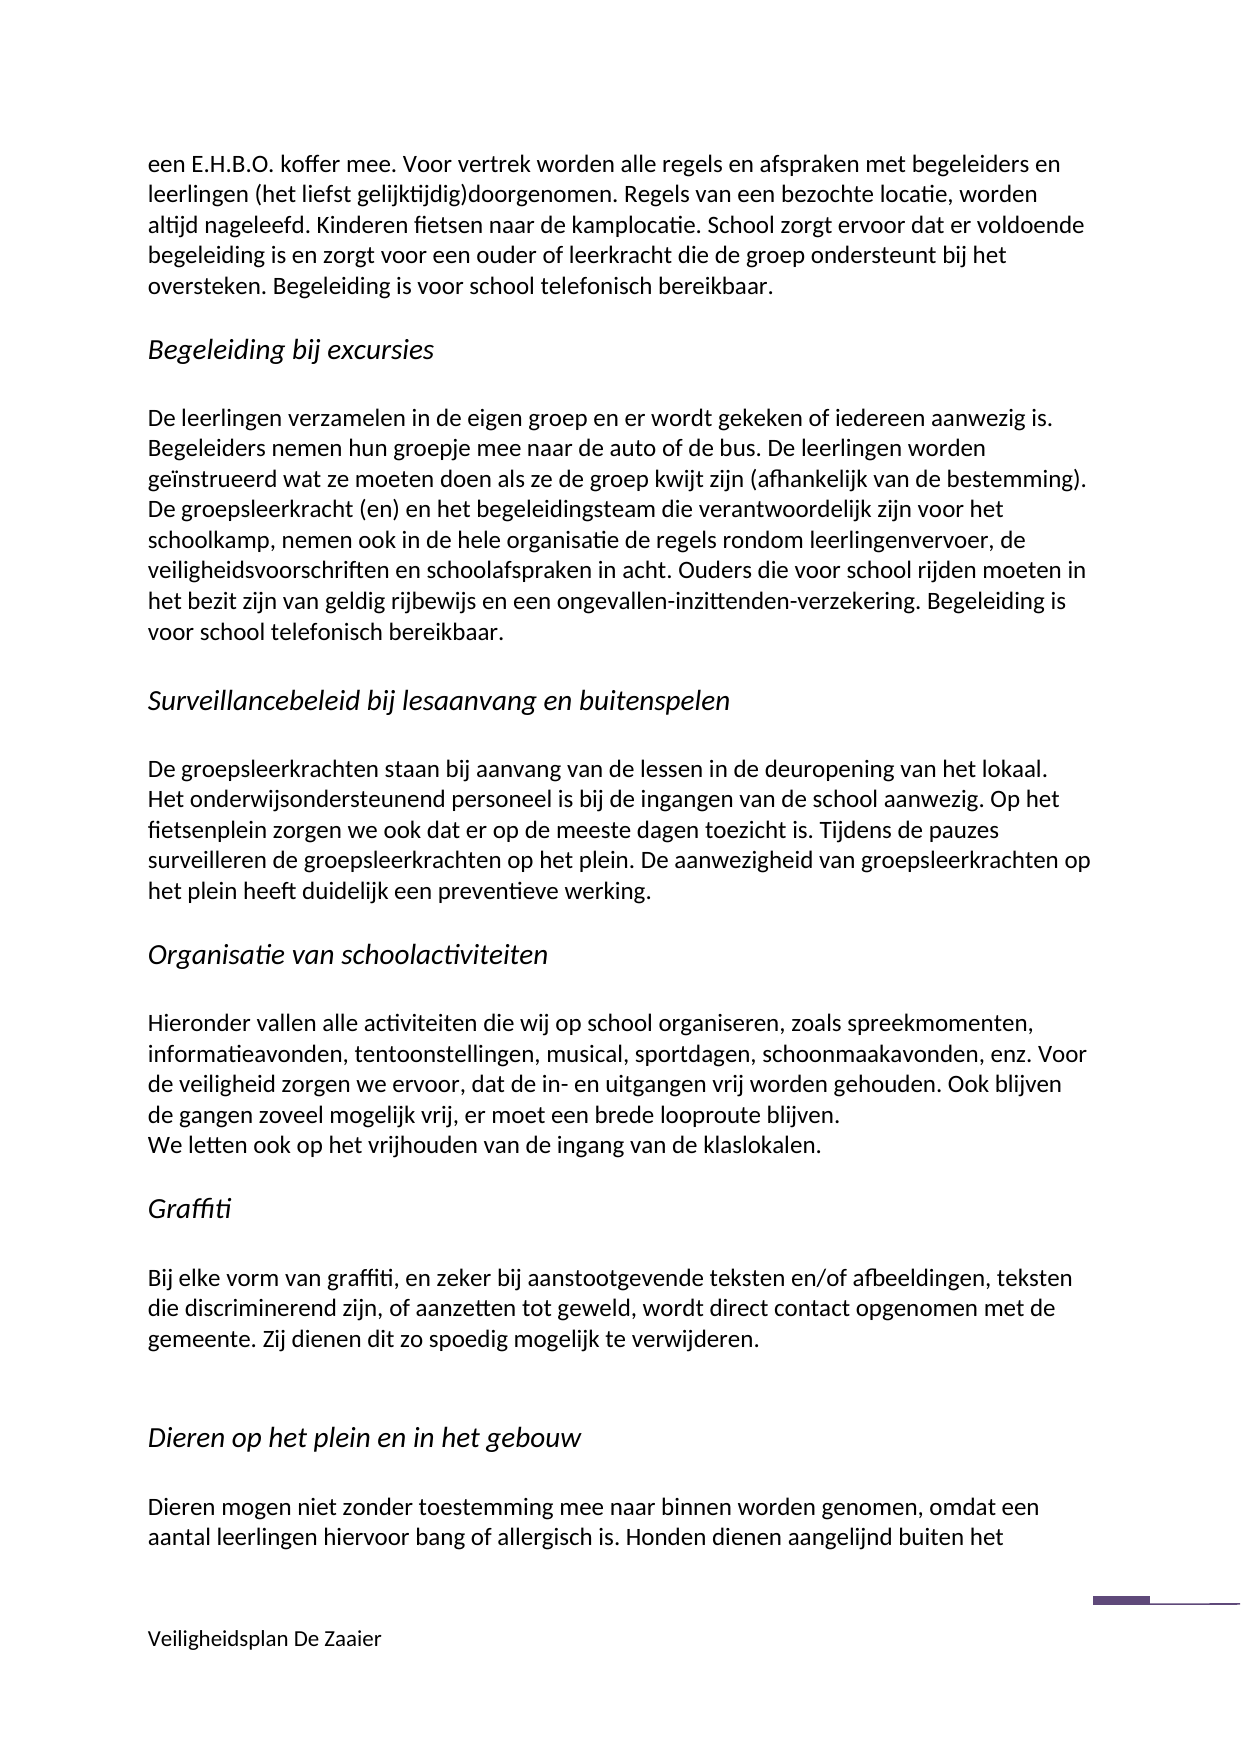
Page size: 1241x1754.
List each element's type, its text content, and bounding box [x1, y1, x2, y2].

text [148, 148, 1092, 300]
text Surveillancebeleid bij lesaanvang en buitenspelen [148, 682, 1092, 717]
text De groepsleerkracht (en) en het begeleidingsteam die verantwoordelijk zijn voor het schoolkamp, nemen ook in de hele organisatie de regels rondom leerlingenvervoer, de veiligheidsvoorschriften en schoolafspraken in acht. Ouders die voor school rijden moeten in het bezit zijn van geldig rijbewijs en een ongevallen-inzittenden-verzekering. Begeleiding is voor school telefonisch bereikbaar. [148, 494, 1092, 646]
text De leerlingen verzamelen in de eigen groep en er wordt gekeken of iedereen aanwezig is. Begeleiders nemen hun groepje mee naar de auto of de bus. De leerlingen worden geïnstrueerd wat ze moeten doen als ze de groep kwijt zijn (afhankelijk van de bestemming). [148, 402, 1092, 494]
text Bij elke vorm van graffiti, en zeker bij aanstootgevende teksten en/of afbeeldingen, teksten die discriminerend zijn, of aanzetten tot geweld, wordt direct contact opgenomen met de gemeente. Zij dienen dit zo spoedig mogelijk te verwijderen. [148, 1262, 1092, 1353]
text De groepsleerkrachten staan bij aanvang van de lessen in de deuropening van het lokaal. Het onderwijsondersteunend personeel is bij de ingangen van de school aanwezig. Op het fietsenplein zorgen we ook dat er op de meeste dagen toezicht is. Tijdens de pauzes surveilleren de groepsleerkrachten op het plein. De aanwezigheid van groepsleerkrachten op het plein heeft duidelijk een preventieve werking. [148, 753, 1092, 906]
text Hieronder vallen alle activiteiten die wij op school organiseren, zoals spreekmomenten, [148, 1007, 1092, 1038]
text Organisatie van schoolactiviteiten [148, 936, 1092, 972]
text Dieren op het plein en in het gebouw [148, 1384, 1092, 1455]
text Graffiti [148, 1191, 1092, 1226]
text Begeleiding bij excursies [148, 331, 1092, 366]
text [148, 1491, 1092, 1552]
text informatieavonden, tentoonstellingen, musical, sportdagen, schoonmaakavonden, enz. Voor de veiligheid zorgen we ervoor, dat de in- en uitgangen vrij worden gehouden. Ook blijven de gangen zoveel mogelijk vrij, er moet een brede looproute blijven. We letten ook op het vrijhouden van de ingang van de klaslokalen. [148, 1038, 1092, 1160]
